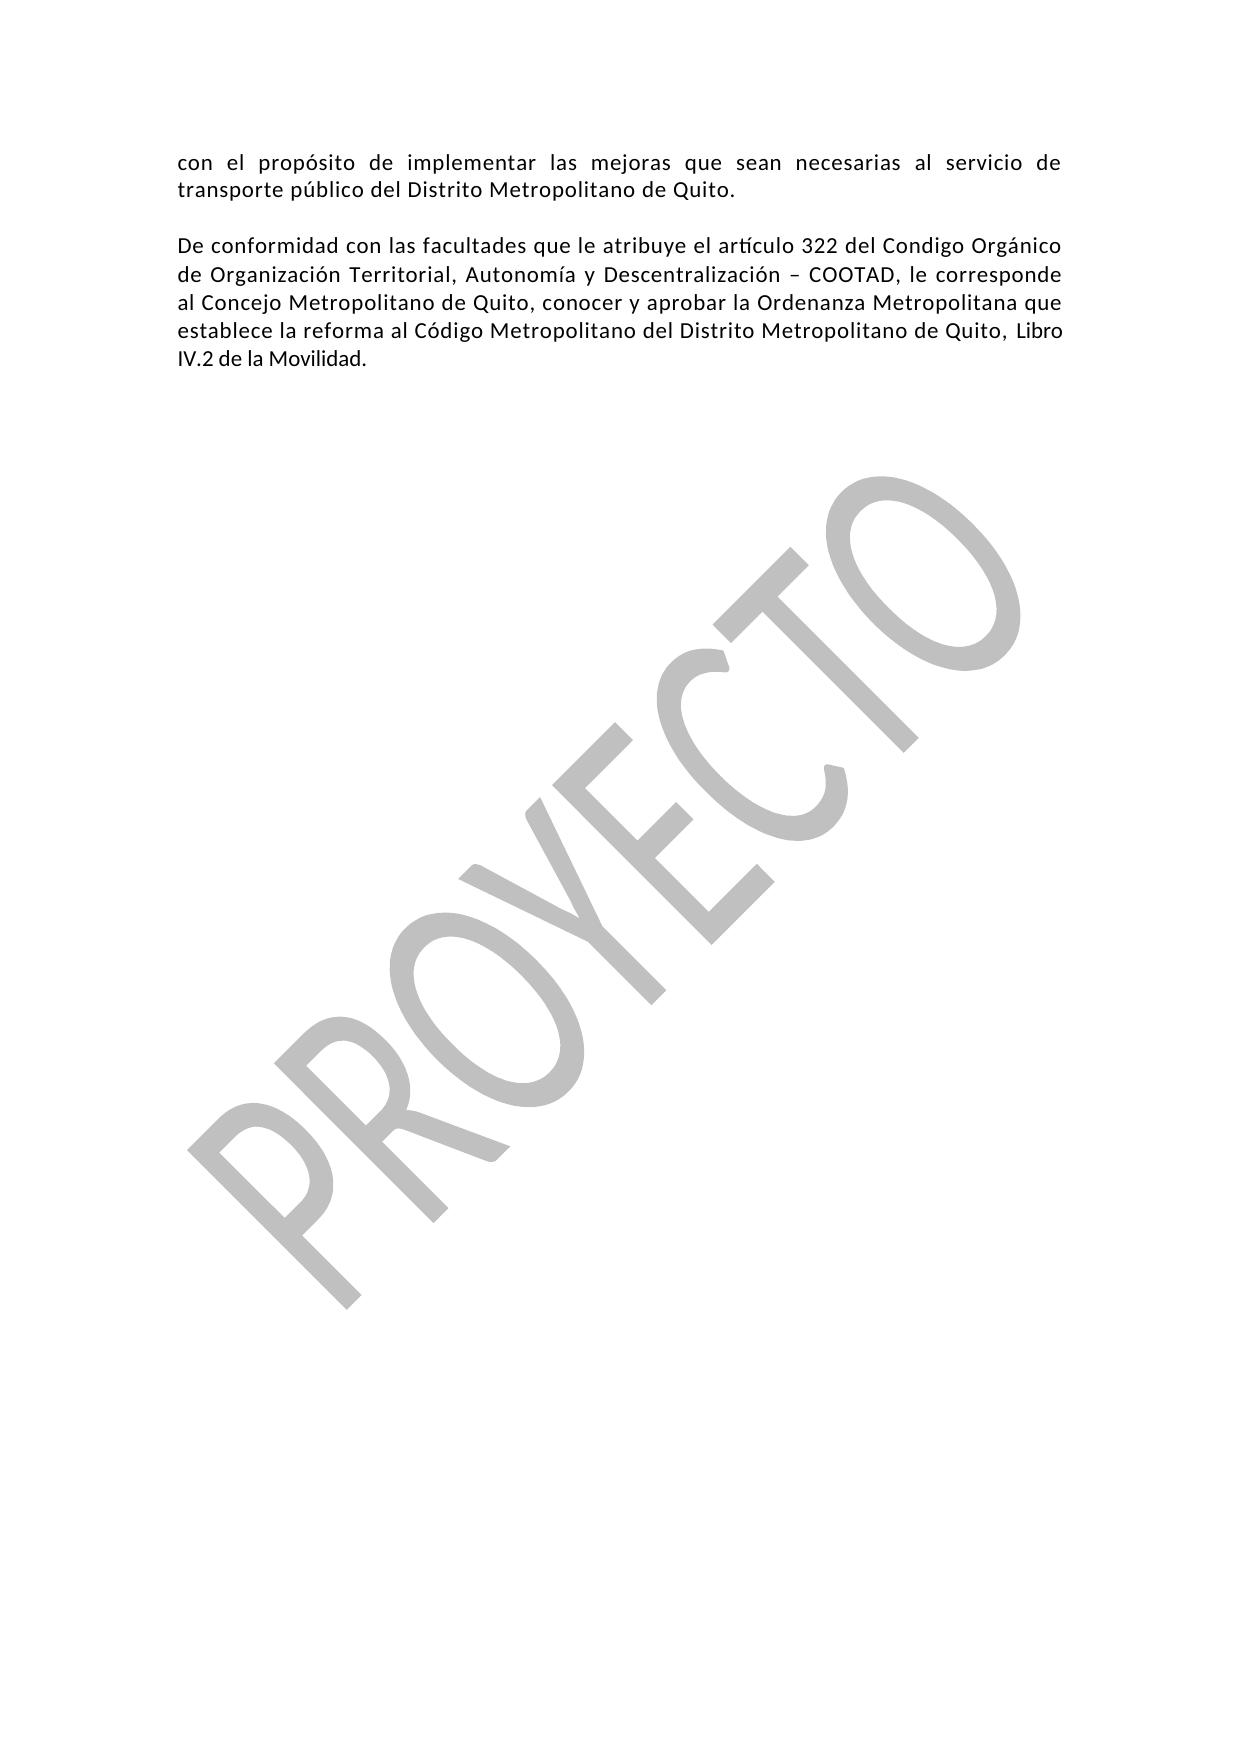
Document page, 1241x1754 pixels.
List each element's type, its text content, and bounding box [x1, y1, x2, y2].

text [177, 148, 1063, 204]
text De conformidad con las facultades que le atribuye el artículo 322 del Condigo Orgánico de Organización Territorial, Autonomía y Descentralización – COOTAD, le corresponde al Concejo Metropolitano de Quito, conocer y aprobar la Ordenanza Metropolitana que establece la reforma al Código Metropolitano del Distrito Metropolitano de Quito, Libro IV.2 de la Movilidad. [177, 232, 1063, 372]
